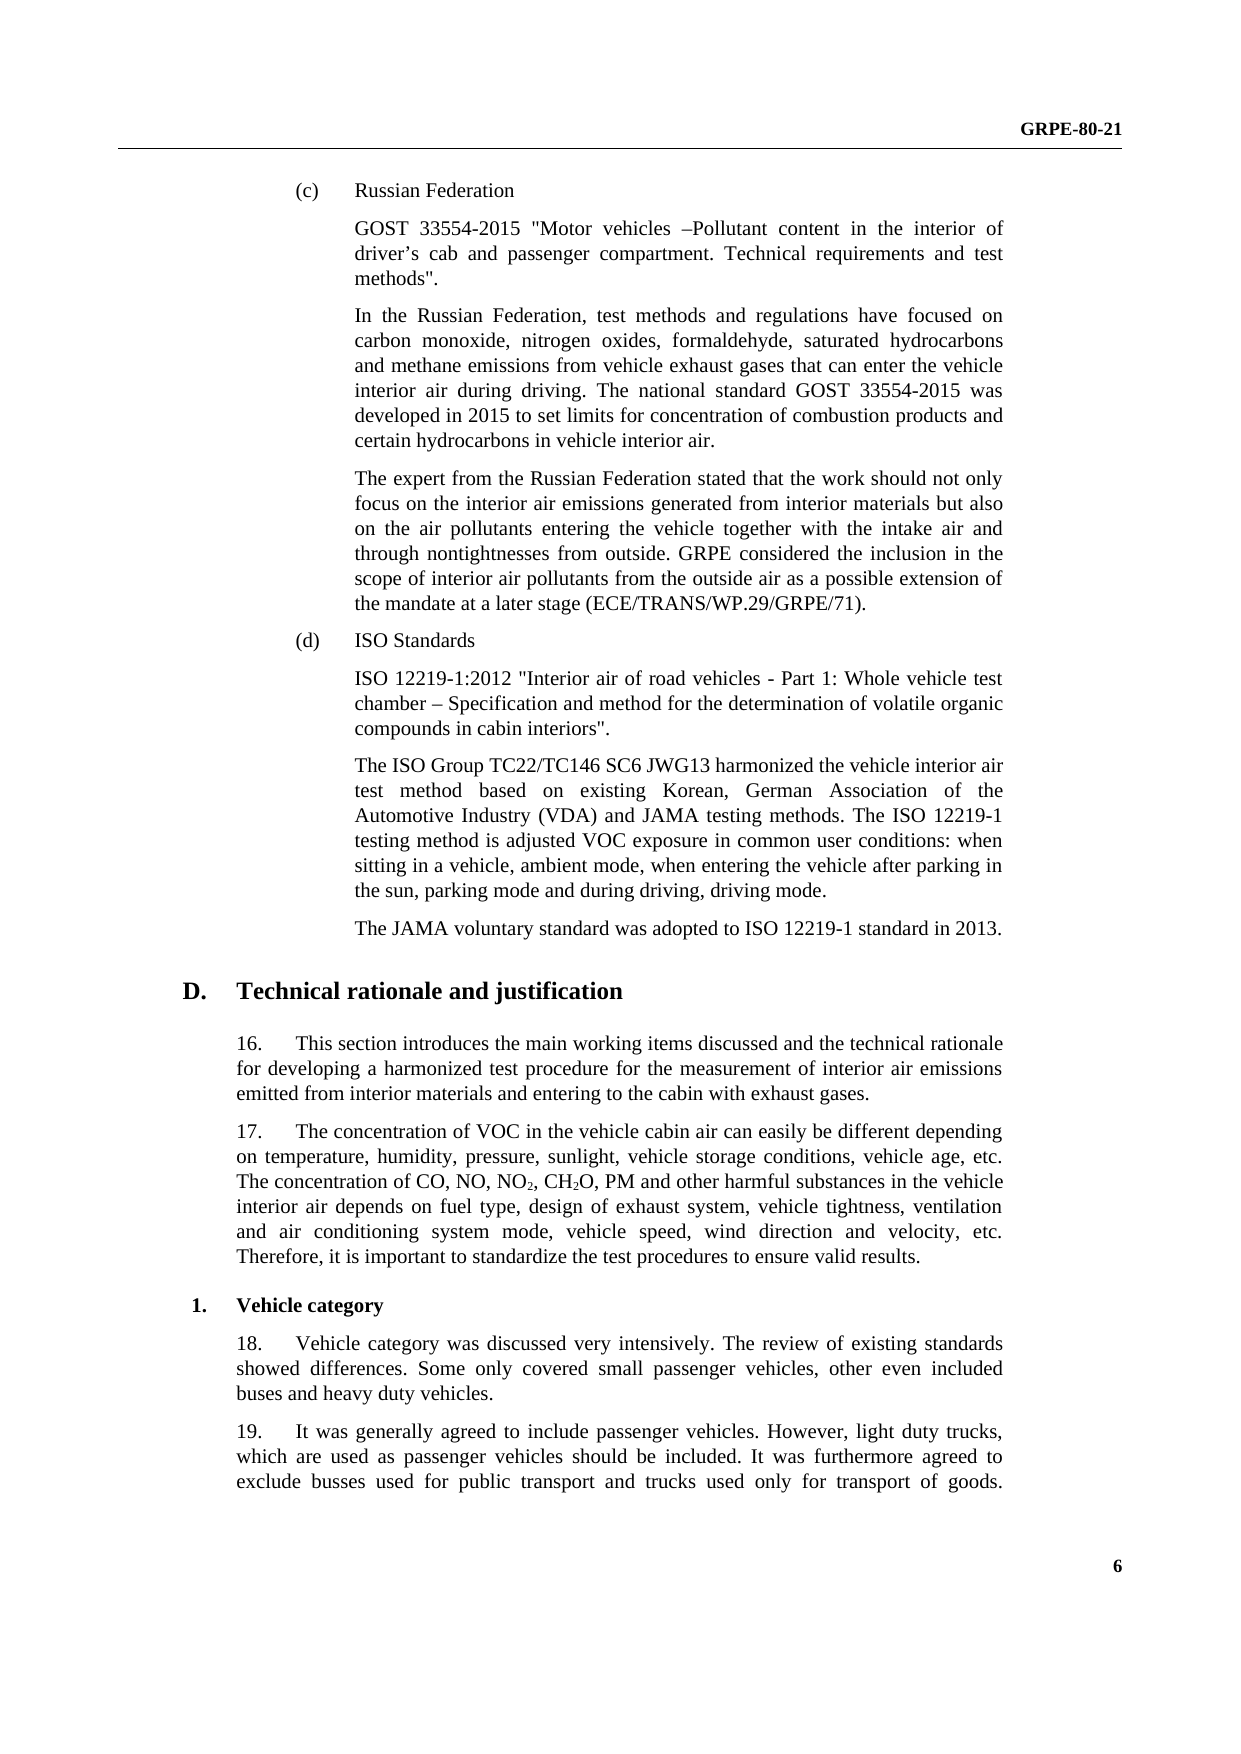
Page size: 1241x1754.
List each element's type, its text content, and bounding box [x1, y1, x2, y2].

text 17. The concentration of VOC in the vehicle cabin air can easily be different depending on temperature, humidity, pressure, sunlight, vehicle storage conditions, vehicle age, etc. The concentration of CO, NO, NO2, CH2O, PM and other harmful substances in the vehicle interior air depends on fuel type, design of exhaust system, vehicle tightness, ventilation and air conditioning system mode, vehicle speed, wind direction and velocity, etc. Therefore, it is important to standardize the test procedures to ensure valid results. [236, 1118, 1004, 1268]
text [236, 1418, 1004, 1493]
text (c) Russian Federation [295, 177, 1004, 202]
text The ISO Group TC22/TC146 SC6 JWG13 harmonized the vehicle interior air test method based on existing Korean, German Association of the Automotive Industry (VDA) and JAMA testing methods. The ISO 12219-1 testing method is adjusted VOC exposure in common user conditions: when sitting in a vehicle, ambient mode, when entering the vehicle after parking in the sun, parking mode and during driving, driving mode. [354, 752, 1004, 902]
text 16. This section introduces the main working items discussed and the technical rationale for developing a harmonized test procedure for the measurement of interior air emissions emitted from interior materials and entering to the cabin with exhaust gases. [236, 1030, 1004, 1105]
text D. Technical rationale and justification [118, 977, 1004, 1005]
text The expert from the Russian Federation stated that the work should not only focus on the interior air emissions generated from interior materials but also on the air pollutants entering the vehicle together with the intake air and through nontightnesses from outside. GRPE considered the inclusion in the scope of interior air pollutants from the outside air as a possible extension of the mandate at a later stage (ECE/TRANS/WP.29/GRPE/71). [354, 465, 1004, 615]
text ISO 12219-1:2012 "Interior air of road vehicles - Part 1: Whole vehicle test chamber – Specification and method for the determination of volatile organic compounds in cabin interiors". [354, 665, 1004, 740]
text 1. Vehicle category [118, 1293, 1004, 1318]
text The JAMA voluntary standard was adopted to ISO 12219-1 standard in 2013. [354, 915, 1004, 940]
text 18. Vehicle category was discussed very intensively. The review of existing standards showed differences. Some only covered small passenger vehicles, other even included buses and heavy duty vehicles. [236, 1330, 1004, 1405]
text GOST 33554-2015 "Motor vehicles –Pollutant content in the interior of driver’s cab and passenger compartment. Technical requirements and test methods". [354, 215, 1004, 290]
text In the Russian Federation, test methods and regulations have focused on carbon monoxide, nitrogen oxides, formaldehyde, saturated hydrocarbons and methane emissions from vehicle exhaust gases that can enter the vehicle interior air during driving. The national standard GOST 33554-2015 was developed in 2015 to set limits for concentration of combustion products and certain hydrocarbons in vehicle interior air. [354, 302, 1004, 452]
text (d) ISO Standards [295, 627, 1004, 652]
